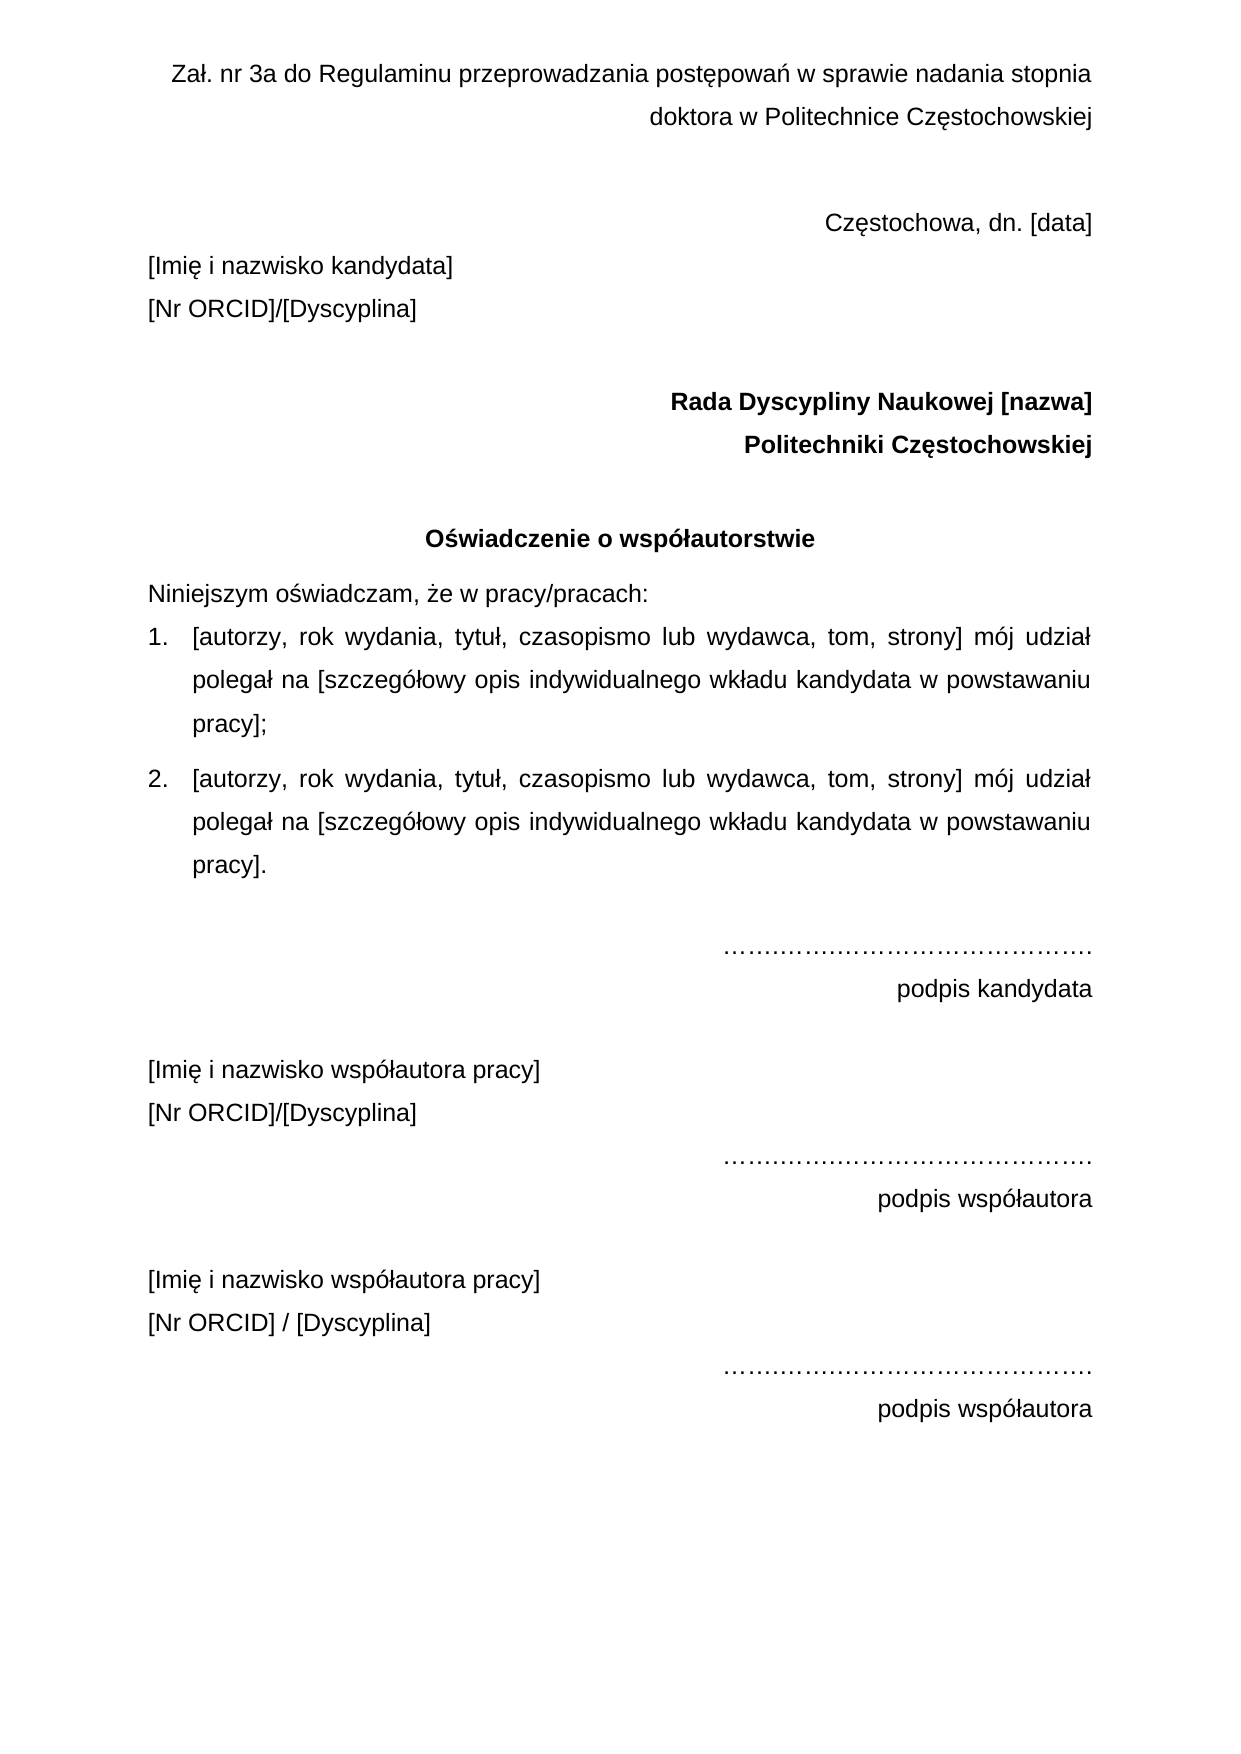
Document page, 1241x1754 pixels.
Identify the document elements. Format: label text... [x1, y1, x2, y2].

text …….…….…………………………. [148, 1141, 1093, 1170]
text [Nr ORCID] / [Dyscyplina] [148, 1308, 1093, 1337]
text podpis współautora [148, 1184, 1093, 1213]
text podpis współautora [148, 1394, 1093, 1423]
text Częstochowa, dn. [data] [148, 208, 1093, 237]
text [Imię i nazwisko współautora pracy] [148, 1055, 1093, 1083]
text Rada Dyscypliny Naukowej [nazwa] [148, 387, 1093, 416]
list [autorzy, rok wydania, tytuł, czasopismo lub wydawca, tom, strony] mój udział polegał na [szczegółowy opis indywidualnego wkładu kandydata w powstawaniu pracy]. [148, 764, 1093, 879]
text [Imię i nazwisko współautora pracy] [148, 1265, 1093, 1293]
text Oświadczenie o współautorstwie [148, 523, 1093, 552]
text Niniejszym oświadczam, że w pracy/pracach: [148, 579, 1093, 608]
text [Imię i nazwisko kandydata] [148, 251, 1093, 280]
text podpis kandydata [148, 974, 1093, 1003]
text …….…….…………………………. [148, 931, 1093, 960]
text [Nr ORCID]/[Dyscyplina] [148, 1098, 1093, 1127]
text Zał. nr 3a do Regulaminu przeprowadzania postępowań w sprawie nadania stopnia doktora w Politechnice Częstochowskiej [148, 59, 1093, 131]
text Politechniki Częstochowskiej [148, 430, 1093, 459]
list [autorzy, rok wydania, tytuł, czasopismo lub wydawca, tom, strony] mój udział polegał na [szczegółowy opis indywidualnego wkładu kandydata w powstawaniu pracy]; [148, 622, 1093, 737]
text [Nr ORCID]/[Dyscyplina] [148, 294, 1093, 323]
text …….…….…………………………. [148, 1351, 1093, 1380]
